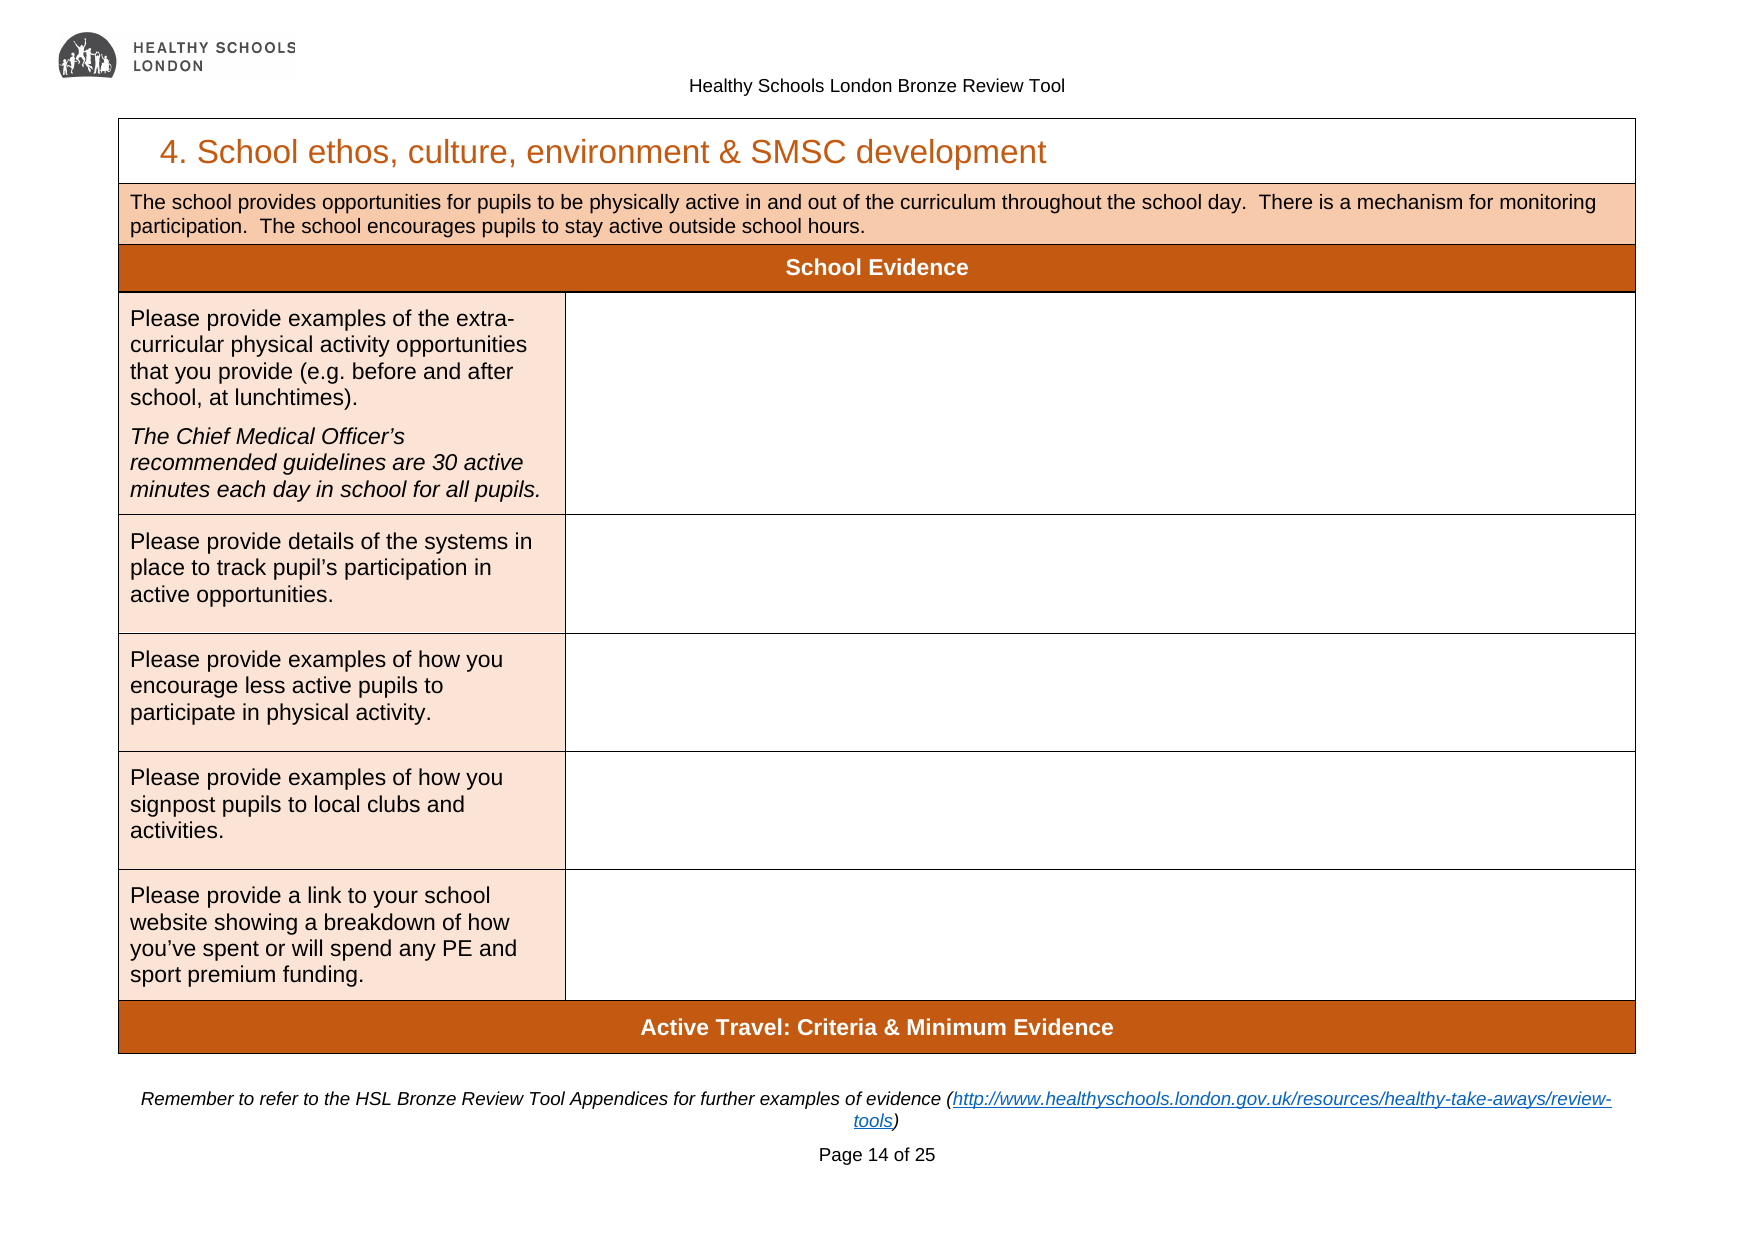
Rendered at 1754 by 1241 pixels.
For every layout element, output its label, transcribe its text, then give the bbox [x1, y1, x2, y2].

table_cell School Evidence [119, 245, 1635, 291]
table_header 4. School ethos, culture, environment & SMSC development [119, 119, 1635, 183]
table_cell [566, 293, 1635, 514]
table_cell Please provide examples of the extra-curricular physical activity opportunities that you provide (e.g. before and after school, at lunchtimes). The Chief Medical Officer’s recommended guidelines are 30 active minutes each day in school for all pupils. [119, 293, 565, 514]
table_cell [566, 634, 1635, 751]
table_cell [566, 752, 1635, 869]
table_cell Please provide examples of how you encourage less active pupils to participate in physical activity. [119, 634, 565, 751]
table_cell Please provide examples of how you signpost pupils to local clubs and activities. [119, 752, 565, 869]
table_cell Active Travel: Criteria & Minimum Evidence [119, 1001, 1635, 1053]
table_cell Please provide details of the systems in place to track pupil’s participation in active opportunities. [119, 515, 565, 632]
table_cell Please provide a link to your school website showing a breakdown of how you’ve spent or will spend any PE and sport premium funding. [119, 870, 565, 1000]
table_cell The school provides opportunities for pupils to be physically active in and out of the curriculum throughout the school day. There is a mechanism for monitoring participation. The school encourages pupils to stay active outside school hours. [119, 184, 1635, 244]
table_cell [566, 870, 1635, 1000]
table_cell [566, 515, 1635, 632]
